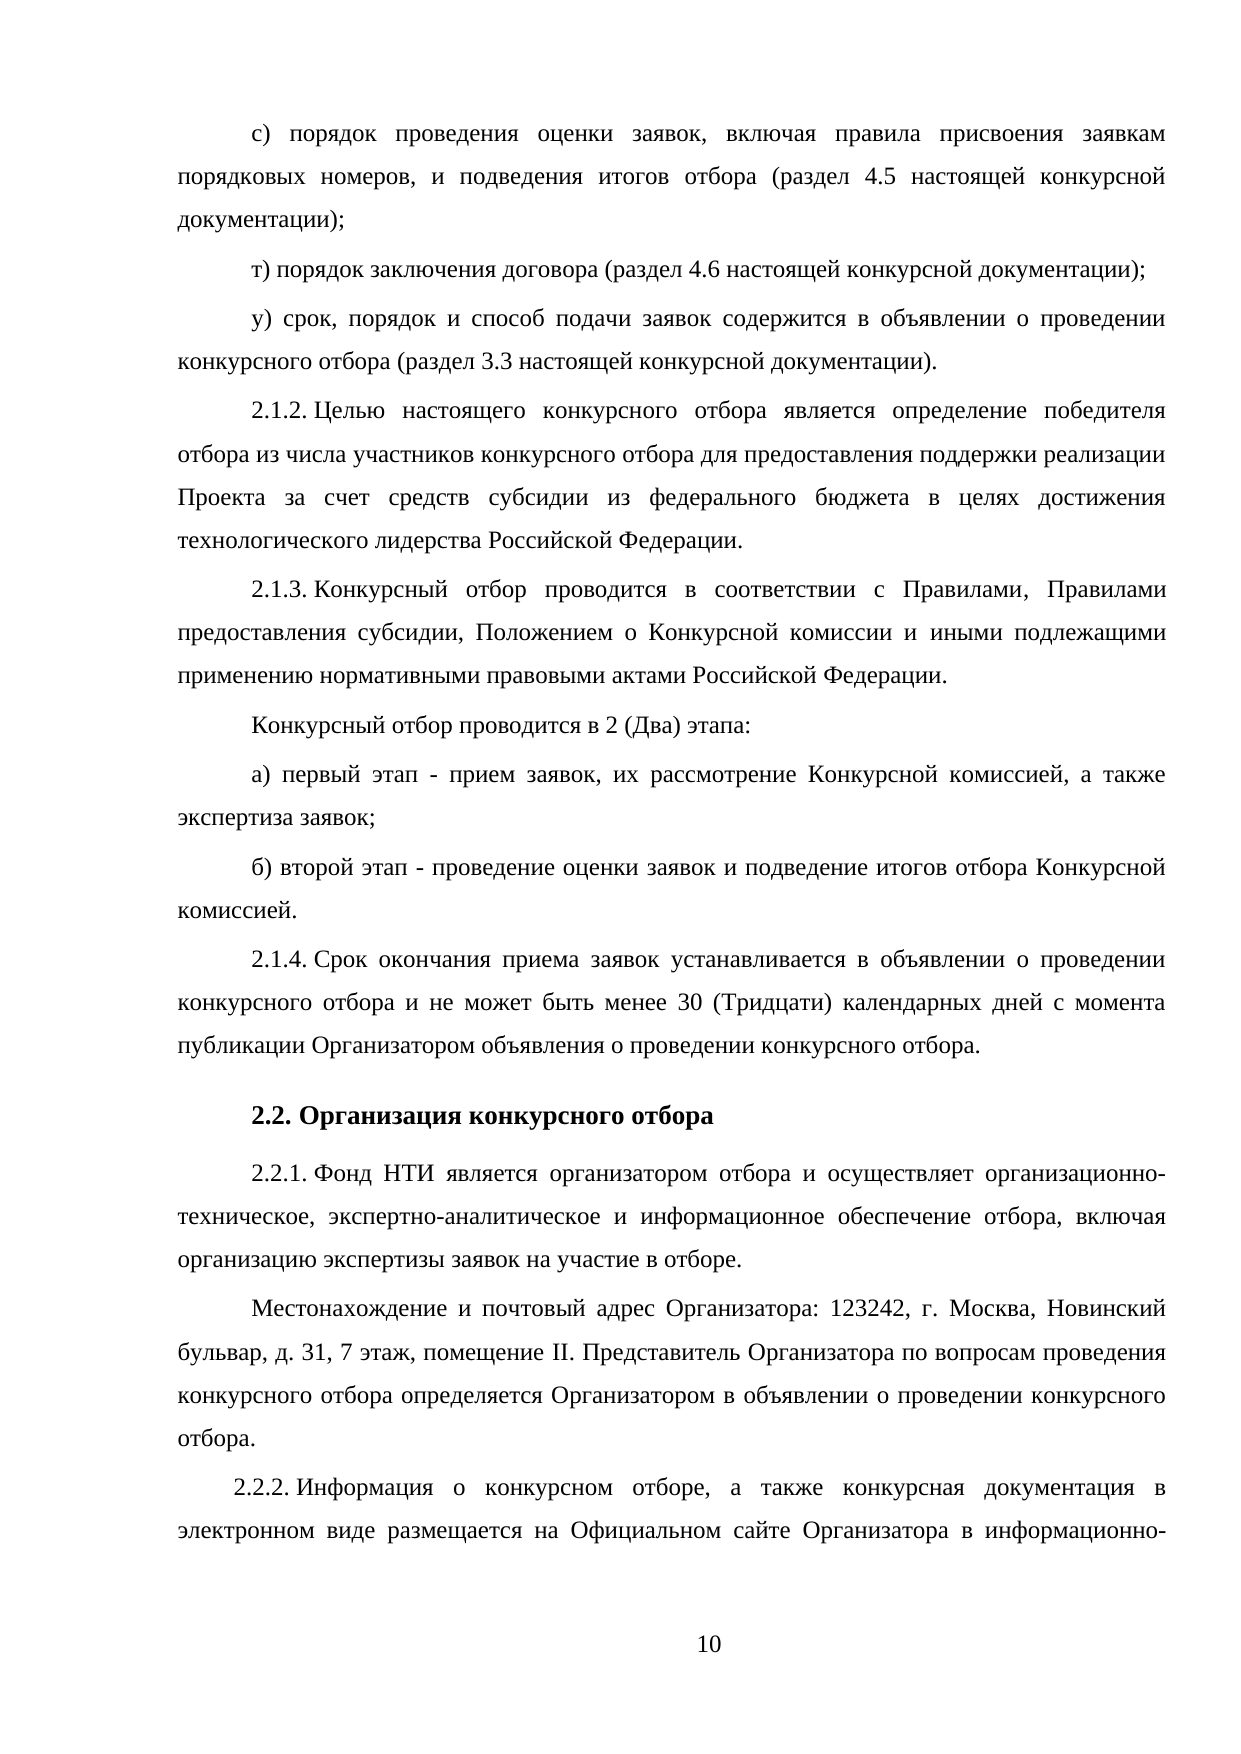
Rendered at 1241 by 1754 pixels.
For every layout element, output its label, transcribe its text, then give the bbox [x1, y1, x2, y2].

text 2.1.4. Срок окончания приема заявок устанавливается в объявлении о проведении конкурсного отбора и не может быть менее 30 (Тридцати) календарных дней с момента публикации Организатором объявления о проведении конкурсного отбора. [177, 944, 1167, 1059]
text 2.2.1. Фонд НТИ является организатором отбора и осуществляет организационно-техническое, экспертно-аналитическое и информационное обеспечение отбора, включая организацию экспертизы заявок на участие в отборе. [177, 1158, 1167, 1273]
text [177, 1472, 1167, 1544]
text 2.1.3. Конкурсный отбор проводится в соответствии с Правилами, Правилами предоставления субсидии, Положением о Конкурсной комиссии и иными подлежащими применению нормативными правовыми актами Российской Федерации. [177, 574, 1167, 689]
text б) второй этап - проведение оценки заявок и подведение итогов отбора Конкурсной комиссией. [177, 852, 1167, 924]
text Конкурсный отбор проводится в 2 (Два) этапа: [177, 710, 1167, 739]
text у) срок, порядок и способ подачи заявок содержится в объявлении о проведении конкурсного отбора (раздел 3.3 настоящей конкурсной документации). [177, 303, 1167, 375]
subtitle 2.2. Организация конкурсного отбора [177, 1099, 1167, 1130]
text а) первый этап - прием заявок, их рассмотрение Конкурсной комиссией, а также экспертиза заявок; [177, 759, 1167, 831]
text Местонахождение и почтовый адрес Организатора: 123242, г. Москва, Новинский бульвар, д. 31, 7 этаж, помещение II. Представитель Организатора по вопросам проведения конкурсного отбора определяется Организатором в объявлении о проведении конкурсного отбора. [177, 1293, 1167, 1452]
text с) порядок проведения оценки заявок, включая правила присвоения заявкам порядковых номеров, и подведения итогов отбора (раздел 4.5 настоящей конкурсной документации); [177, 118, 1167, 233]
text т) порядок заключения договора (раздел 4.6 настоящей конкурсной документации); [177, 254, 1167, 282]
text 2.1.2. Целью настоящего конкурсного отбора является определение победителя отбора из числа участников конкурсного отбора для предоставления поддержки реализации Проекта за счет средств субсидии из федерального бюджета в целях достижения технологического лидерства Российской Федерации. [177, 396, 1167, 554]
